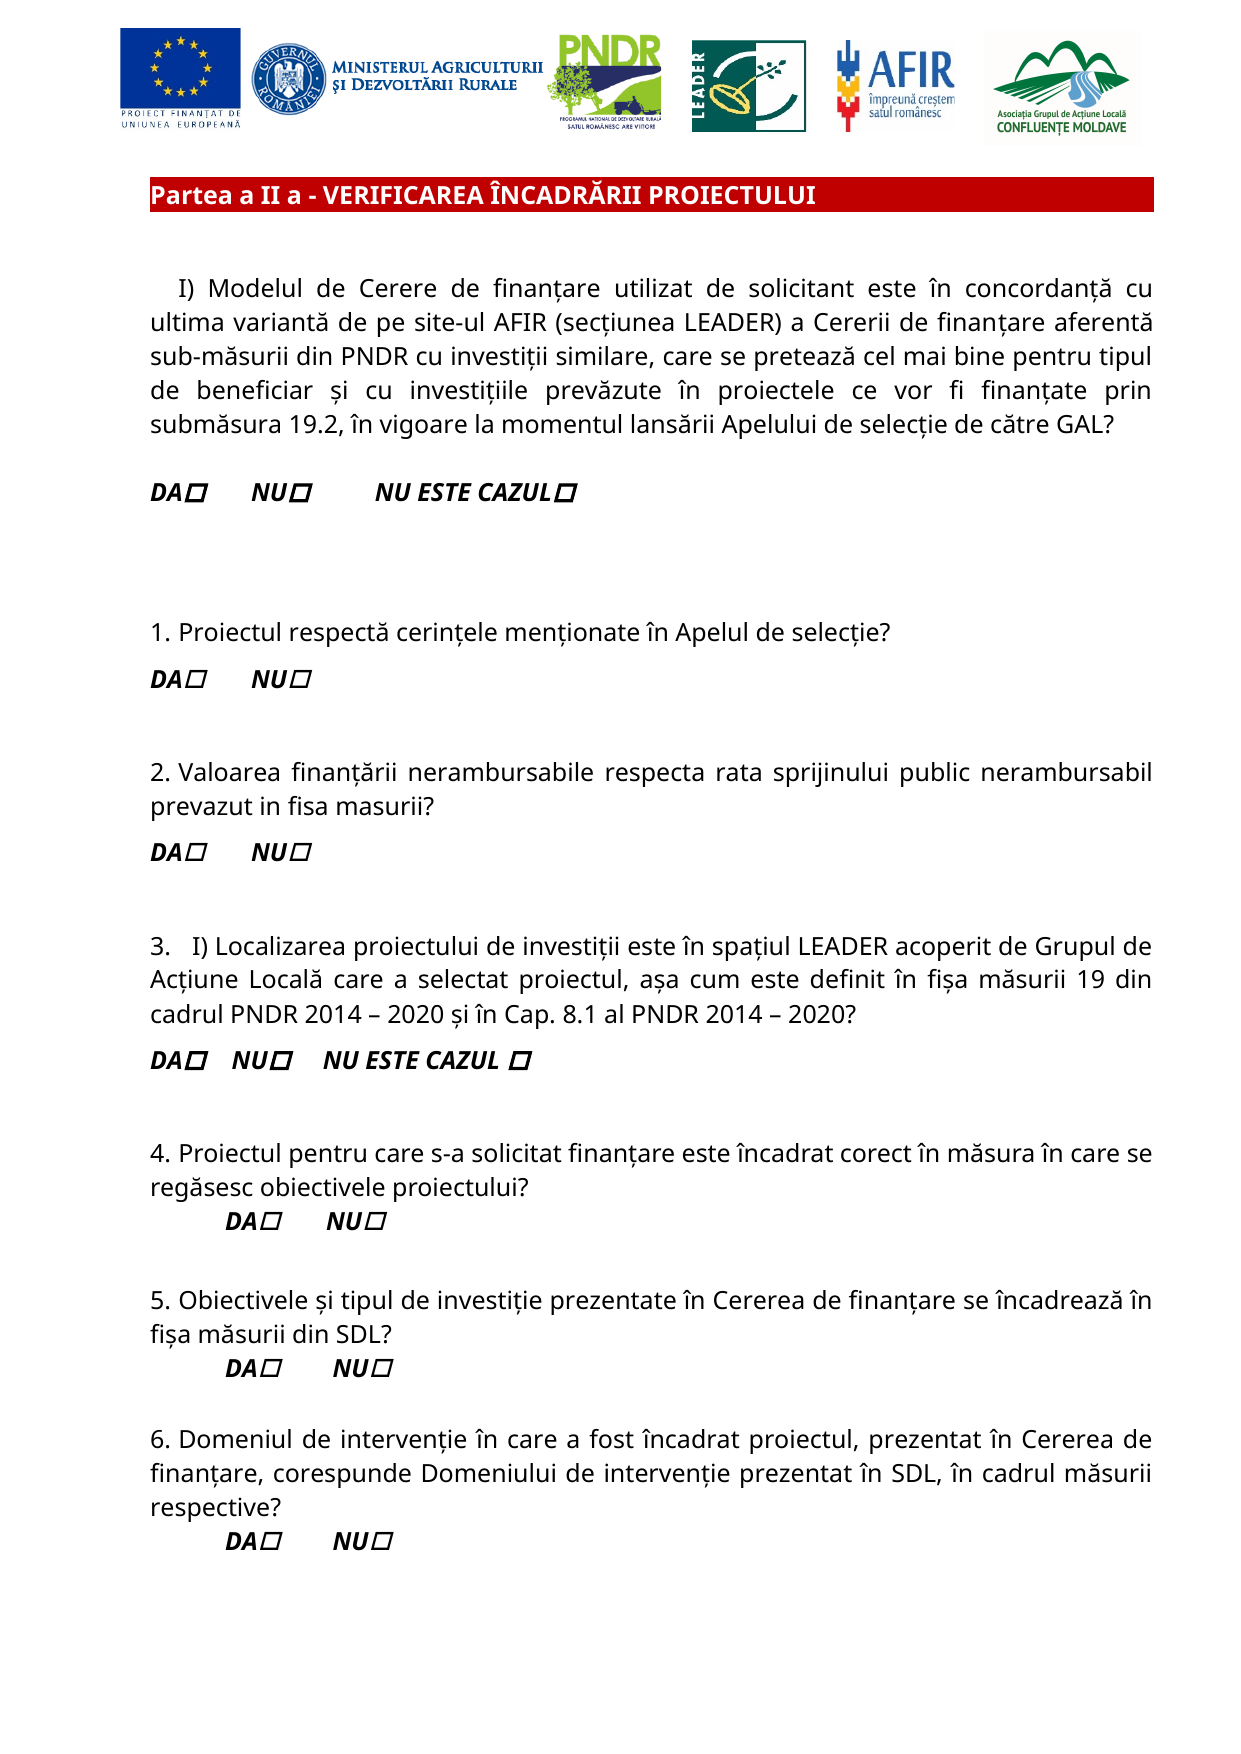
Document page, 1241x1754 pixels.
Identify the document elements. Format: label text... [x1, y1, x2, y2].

text DA NU NU ESTE CAZUL [150, 475, 1154, 509]
list Proiectul pentru care s-a solicitat finanțare este încadrat corect în măsura în care se regăsesc obiectivele proiectului? [150, 1136, 1154, 1204]
picture [984, 31, 1141, 146]
picture [120, 28, 662, 132]
picture [692, 40, 807, 132]
list Domeniul de intervenție în care a fost încadrat proiectul, prezentat în Cererea de finanțare, corespunde Domeniului de intervenție prezentat în SDL, în cadrul măsurii respective? [150, 1422, 1154, 1524]
list I) Localizarea proiectului de investiții este în spațiul LEADER acoperit de Grupul de Acțiune Locală care a selectat proiectul, așa cum este definit în fișa măsurii 19 din cadrul PNDR 2014 – 2020 și în Cap. 8.1 al PNDR 2014 – 2020? [150, 928, 1154, 1030]
list Valoarea finanțării nerambursabile respecta rata sprijinului public nerambursabil prevazut in fisa masurii? [150, 754, 1154, 822]
list Proiectul respectă cerințele menționate în Apelul de selecție? [150, 615, 1154, 649]
list DA NU [225, 1204, 1154, 1238]
text I) Modelul de Cerere de finanțare utilizat de solicitant este în concordanță cu ultima variantă de pe site-ul AFIR (secțiunea LEADER) a Cererii de finanţare aferentă sub-măsurii din PNDR cu investiții similare, care se pretează cel mai bine pentru tipul de beneficiar și cu investițiile prevăzute în proiectele ce vor fi finanțate prin submăsura 19.2, în vigoare la momentul lansării Apelului de selecție de către GAL? [150, 271, 1154, 441]
list DA NU [225, 1524, 1154, 1558]
text DA NU [150, 835, 1154, 869]
text Partea a II a - VERIFICAREA ÎNCADRĂRII PROIECTULUI [150, 177, 1154, 212]
list Obiectivele și tipul de investiție prezentate în Cererea de finanțare se încadrează în fișa măsurii din SDL? [150, 1282, 1154, 1351]
text DA NU NU ESTE CAZUL [150, 1043, 1154, 1077]
picture [837, 40, 955, 132]
list DA NU [225, 1351, 1154, 1384]
text DA NU [150, 661, 1154, 695]
